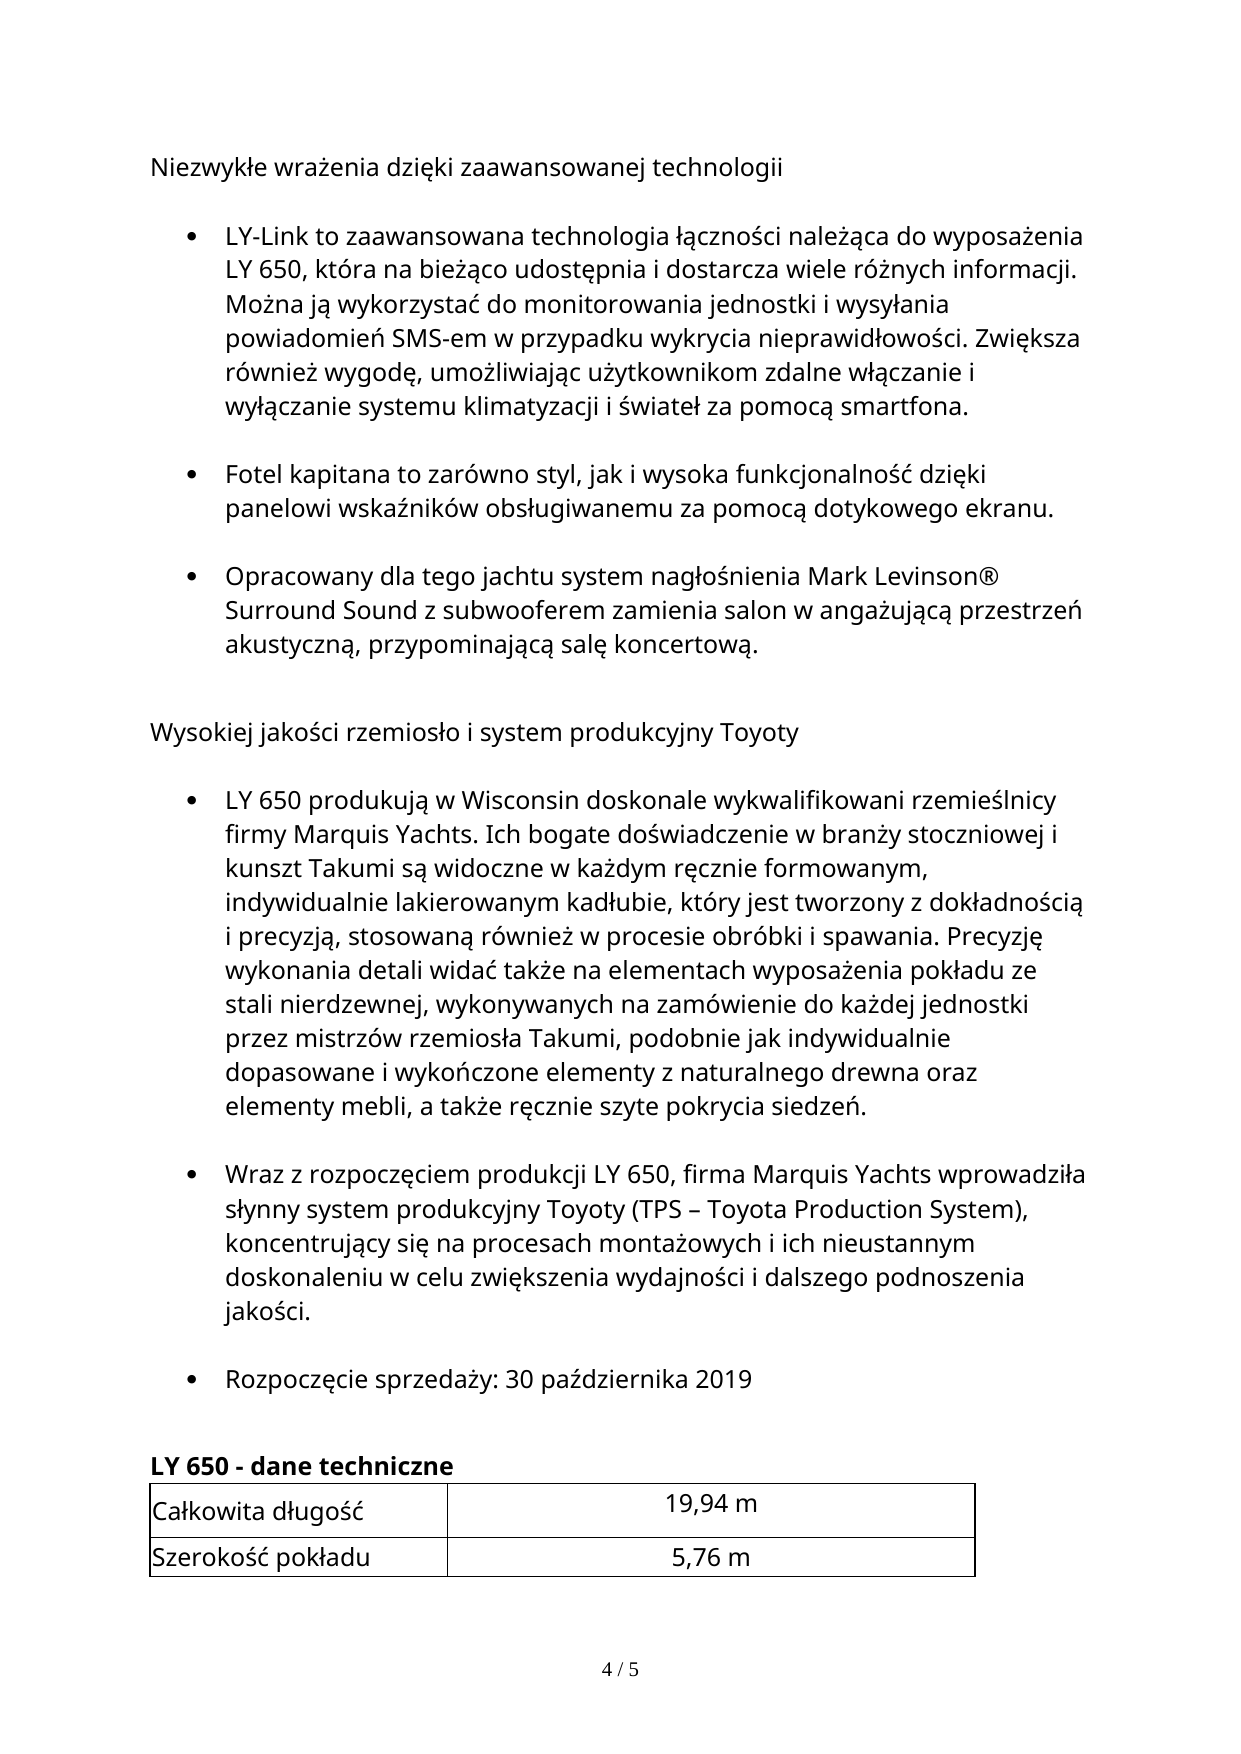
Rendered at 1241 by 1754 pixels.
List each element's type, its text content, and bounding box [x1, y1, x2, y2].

text LY 650 - dane techniczne [150, 1449, 1090, 1483]
list Opracowany dla tego jachtu system nagłośnienia Mark Levinson® Surround Sound z subwooferem zamienia salon w angażującą przestrzeń akustyczną, przypominającą salę koncertową. [187, 559, 1090, 661]
list Wraz z rozpoczęciem produkcji LY 650, firma Marquis Yachts wprowadziła słynny system produkcyjny Toyoty (TPS – Toyota Production System), koncentrujący się na procesach montażowych i ich nieustannym doskonaleniu w celu zwiększenia wydajności i dalszego podnoszenia jakości. [187, 1157, 1090, 1327]
list LY 650 produkują w Wisconsin doskonale wykwalifikowani rzemieślnicy firmy Marquis Yachts. Ich bogate doświadczenie w branży stoczniowej i kunszt Takumi są widoczne w każdym ręcznie formowanym, indywidualnie lakierowanym kadłubie, który jest tworzony z dokładnością i precyzją, stosowaną również w procesie obróbki i spawania. Precyzję wykonania detali widać także na elementach wyposażenia pokładu ze stali nierdzewnej, wykonywanych na zamówienie do każdej jednostki przez mistrzów rzemiosła Takumi, podobnie jak indywidualnie dopasowane i wykończone elementy z naturalnego drewna oraz elementy mebli, a także ręcznie szyte pokrycia siedzeń. [187, 782, 1090, 1123]
text Wysokiej jakości rzemiosło i system produkcyjny Toyoty [150, 714, 1090, 748]
table_cell 5,76 m [448, 1538, 974, 1576]
list LY-Link to zaawansowana technologia łączności należąca do wyposażenia LY 650, która na bieżąco udostępnia i dostarcza wiele różnych informacji. Można ją wykorzystać do monitorowania jednostki i wysyłania powiadomień SMS-em w przypadku wykrycia nieprawidłowości. Zwiększa również wygodę, umożliwiając użytkownikom zdalne włączanie i wyłączanie systemu klimatyzacji i świateł za pomocą smartfona. [187, 218, 1090, 422]
table_cell Szerokość pokładu [151, 1538, 447, 1576]
table_header 19,94 m [448, 1484, 974, 1537]
text Niezwykłe wrażenia dzięki zaawansowanej technologii [150, 150, 1090, 184]
table_header Całkowita długość [151, 1484, 447, 1537]
list Fotel kapitana to zarówno styl, jak i wysoka funkcjonalność dzięki panelowi wskaźników obsługiwanemu za pomocą dotykowego ekranu. [187, 457, 1090, 525]
list Rozpoczęcie sprzedaży: 30 października 2019 [187, 1362, 1090, 1396]
